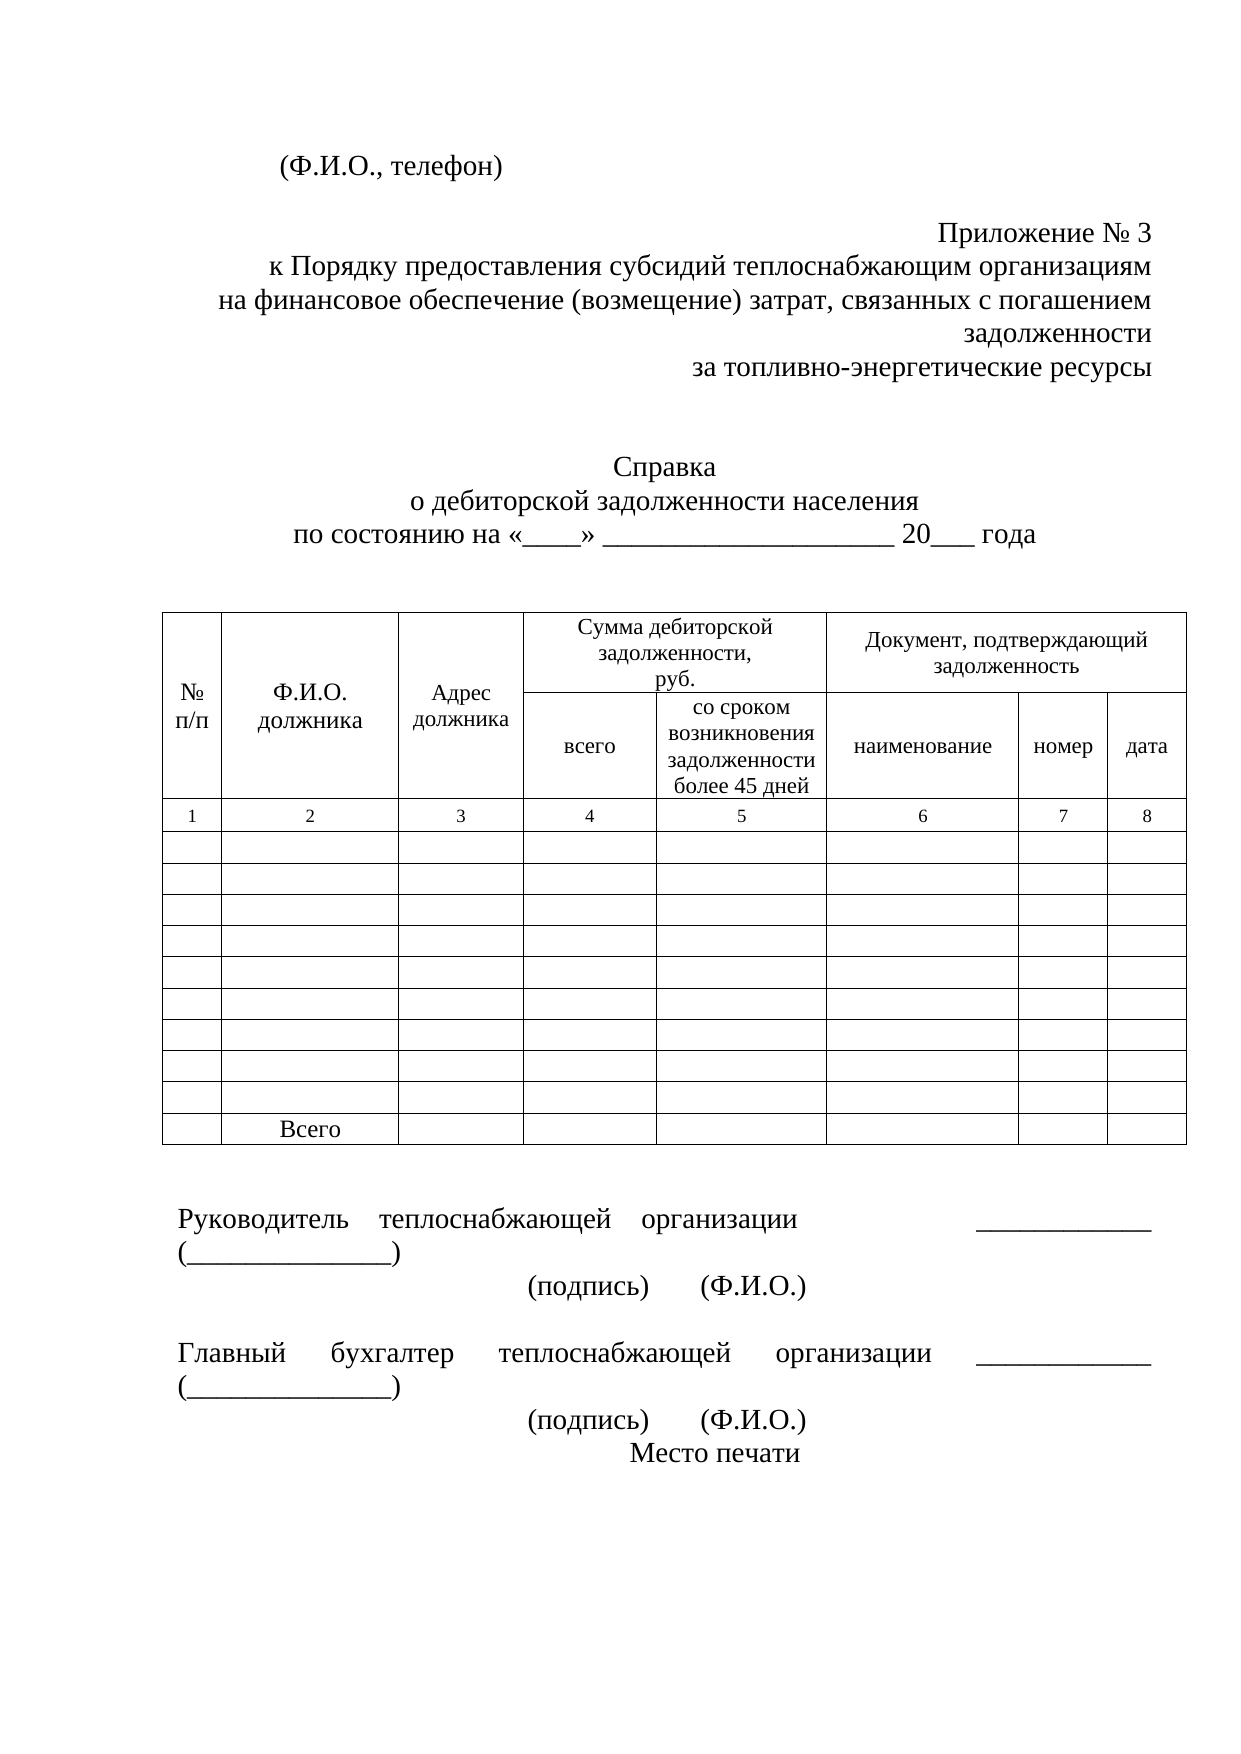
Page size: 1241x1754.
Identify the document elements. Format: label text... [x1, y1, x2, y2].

table_cell [163, 1020, 221, 1050]
table_cell [827, 1020, 1018, 1050]
table_cell [524, 1020, 656, 1050]
table_cell [1019, 1114, 1107, 1144]
table_cell всего [524, 693, 656, 798]
table_cell [399, 1020, 523, 1050]
table_cell [399, 1114, 523, 1144]
table_cell номер [1019, 693, 1107, 798]
text Главный бухгалтер теплоснабжающей организации ____________ (______________) [177, 1335, 1152, 1402]
table_cell [399, 864, 523, 894]
table_cell [163, 1082, 221, 1112]
table_cell [1019, 895, 1107, 925]
table_cell [399, 895, 523, 925]
table_cell [222, 957, 398, 987]
table_cell [1108, 864, 1186, 894]
table_cell [827, 864, 1018, 894]
table_cell [524, 1114, 656, 1144]
table_header Адрес должника [399, 613, 523, 798]
table_cell [1019, 957, 1107, 987]
text Приложение № 3 [177, 215, 1152, 248]
table_cell [524, 1051, 656, 1081]
table_cell [399, 832, 523, 862]
table_cell [1019, 1020, 1107, 1050]
table_cell [657, 1082, 826, 1112]
table_cell 7 [1019, 799, 1107, 831]
table_cell [657, 832, 826, 862]
table_cell [1019, 864, 1107, 894]
table_cell [1019, 1082, 1107, 1112]
table_cell [827, 895, 1018, 925]
table_cell дата [1108, 693, 1186, 798]
table_cell [163, 832, 221, 862]
table_cell [399, 926, 523, 956]
table_cell 1 [163, 799, 221, 831]
table_cell [1108, 989, 1186, 1019]
table_cell наименование [827, 693, 1018, 798]
table_header Документ, подтверждающий задолженность [827, 613, 1186, 692]
table_cell [1019, 832, 1107, 862]
text Руководитель теплоснабжающей организации ____________ (______________) [177, 1201, 1152, 1268]
table_cell [657, 1020, 826, 1050]
table_cell [1108, 832, 1186, 862]
table_cell [827, 989, 1018, 1019]
table_cell [1108, 1051, 1186, 1081]
text Справка [177, 449, 1152, 483]
table_cell [222, 1020, 398, 1050]
table_cell [827, 1051, 1018, 1081]
table_cell [1108, 1082, 1186, 1112]
table_cell [827, 1082, 1018, 1112]
table_cell [657, 895, 826, 925]
table_cell [222, 895, 398, 925]
text на финансовое обеспечение (возмещение) затрат, связанных с погашением задолженности [177, 282, 1152, 349]
table_cell [163, 1114, 221, 1144]
table_cell [1019, 926, 1107, 956]
table_header № п/п [163, 613, 221, 798]
table_cell [399, 1051, 523, 1081]
table_cell [827, 1114, 1018, 1144]
table_cell [1108, 1020, 1186, 1050]
table_cell [1019, 1051, 1107, 1081]
table_cell 3 [399, 799, 523, 831]
table_cell [827, 957, 1018, 987]
table_cell [1108, 1114, 1186, 1144]
table_cell [524, 957, 656, 987]
table_cell [827, 832, 1018, 862]
table_cell [827, 926, 1018, 956]
table_cell [657, 957, 826, 987]
table_cell [222, 1082, 398, 1112]
table_cell [524, 1082, 656, 1112]
table_cell [399, 957, 523, 987]
text (подпись) (Ф.И.О.) [177, 1268, 1152, 1301]
table_cell [524, 864, 656, 894]
table_cell [222, 989, 398, 1019]
table_cell [1108, 926, 1186, 956]
table_cell [163, 895, 221, 925]
table_cell [524, 989, 656, 1019]
table_cell [163, 1051, 221, 1081]
table_cell 6 [827, 799, 1018, 831]
table_cell [222, 864, 398, 894]
text (Ф.И.О., телефон) [177, 148, 1152, 181]
table_cell 2 [222, 799, 398, 831]
text к Порядку предоставления субсидий теплоснабжающим организациям [177, 248, 1152, 282]
table_cell [222, 832, 398, 862]
table_cell Всего [222, 1114, 398, 1144]
table_header Сумма дебиторской задолженности, руб. [524, 613, 826, 692]
table_cell 4 [524, 799, 656, 831]
table_cell [399, 989, 523, 1019]
table_cell [657, 989, 826, 1019]
table_cell со сроком возникновения задолженности более 45 дней [657, 693, 826, 798]
text за топливно-энергетические ресурсы [177, 349, 1152, 382]
table_cell [657, 864, 826, 894]
table_cell [163, 989, 221, 1019]
text по состоянию на «____» ____________________ 20___ года [177, 517, 1152, 550]
table_cell [524, 895, 656, 925]
table_cell [657, 1051, 826, 1081]
table_cell [524, 926, 656, 956]
table_cell [524, 832, 656, 862]
text (подпись) (Ф.И.О.) [177, 1402, 1152, 1436]
table_cell [163, 957, 221, 987]
table_cell [399, 1082, 523, 1112]
table_cell [1108, 895, 1186, 925]
text Место печати [177, 1436, 1152, 1469]
table_cell [657, 926, 826, 956]
table_cell [1019, 989, 1107, 1019]
table_cell [163, 864, 221, 894]
table_cell [657, 1114, 826, 1144]
table_cell [163, 926, 221, 956]
table_cell [222, 926, 398, 956]
table_cell [222, 1051, 398, 1081]
table_cell 5 [657, 799, 826, 831]
table_cell [1108, 957, 1186, 987]
table_header Ф.И.О. должника [222, 613, 398, 798]
table_cell 8 [1108, 799, 1186, 831]
text о дебиторской задолженности населения [177, 483, 1152, 517]
